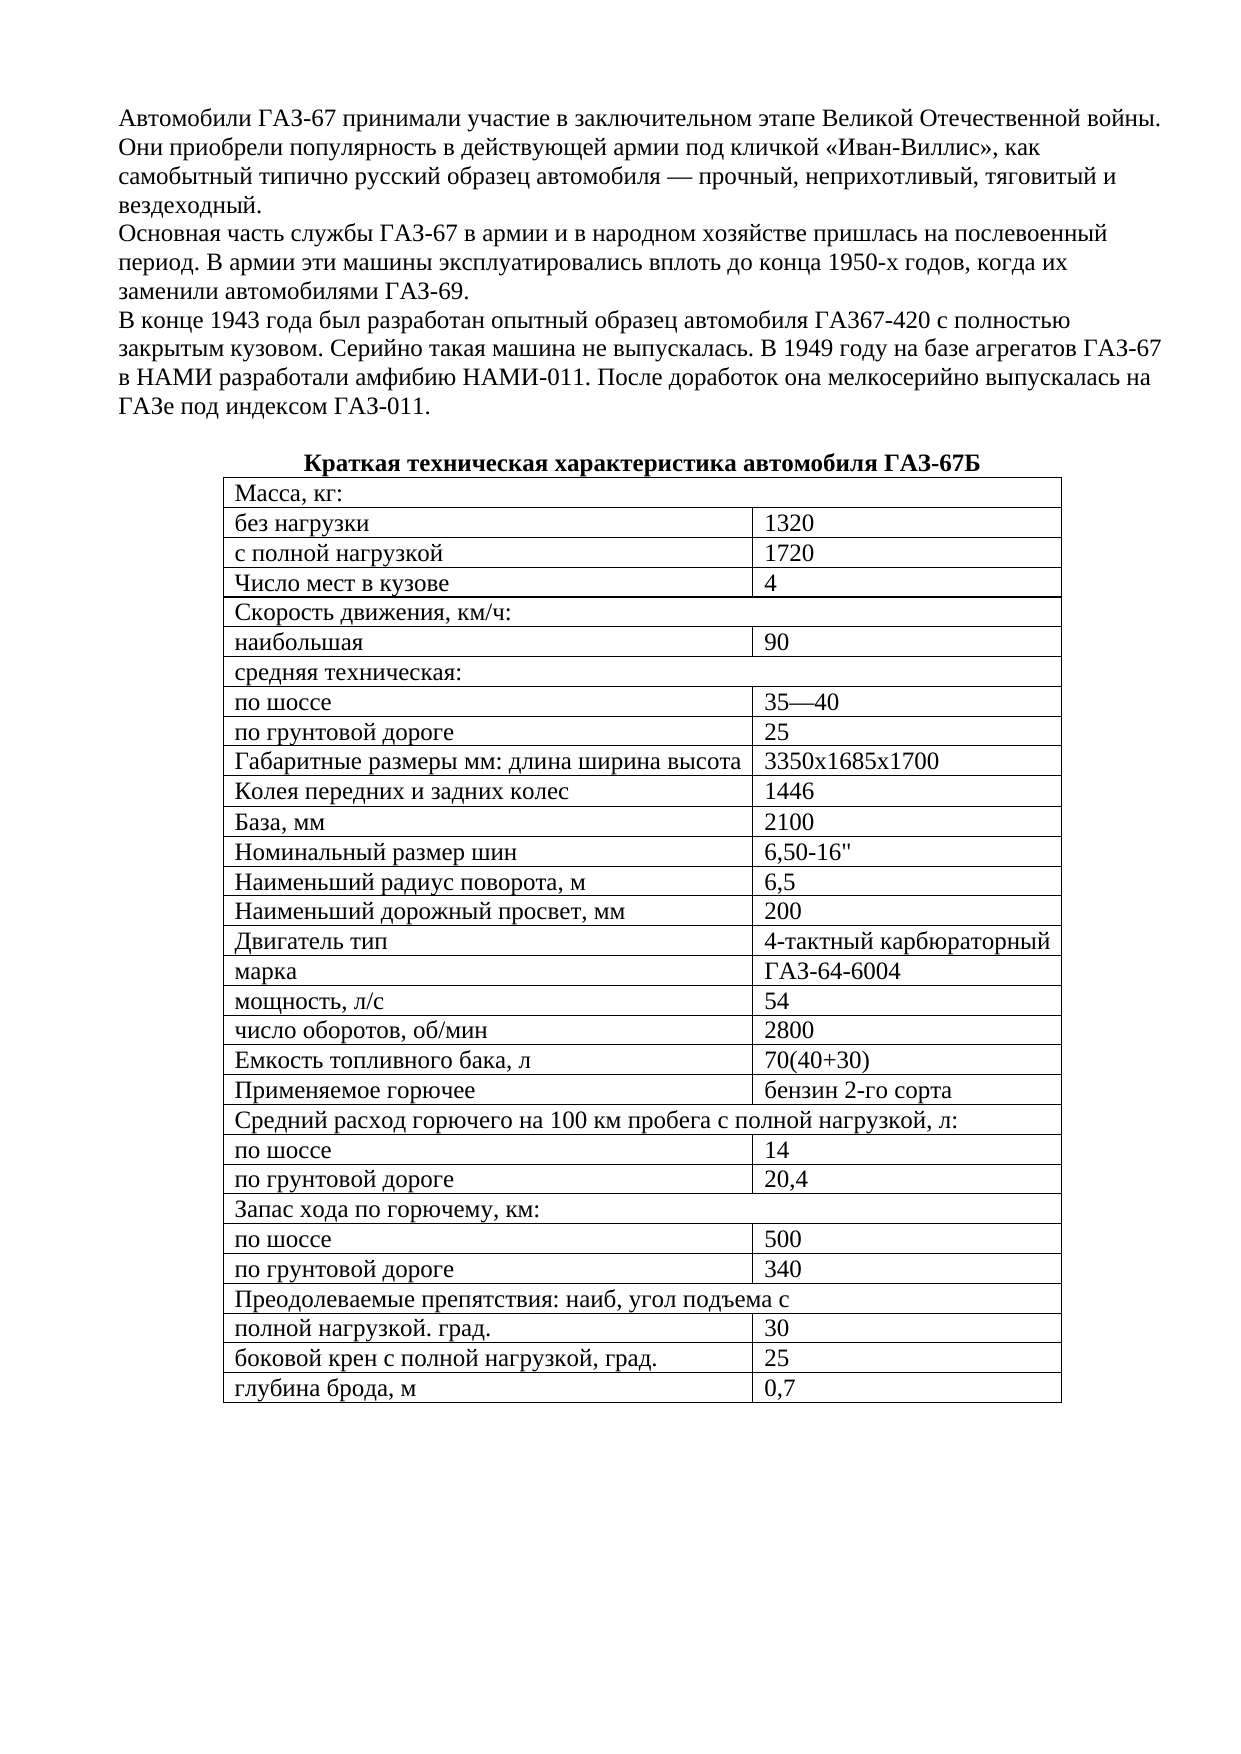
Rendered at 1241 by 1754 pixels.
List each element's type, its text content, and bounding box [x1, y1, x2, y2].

table_cell Наименьший радиус поворота, м [224, 867, 752, 895]
table_cell число оборотов, об/мин [224, 1016, 752, 1044]
table_cell 1720 [753, 538, 1061, 567]
table_cell 2100 [753, 807, 1061, 836]
table_cell ГАЗ-64-6004 [753, 956, 1061, 985]
table_cell 90 [753, 627, 1061, 656]
table_cell по грунтовой дороге [224, 1254, 752, 1283]
table_cell марка [224, 956, 752, 985]
table_cell 4 [753, 568, 1061, 596]
table_cell 70(40+30) [753, 1045, 1061, 1074]
table_cell по шоссе [224, 1135, 752, 1163]
table_cell средняя техническая: [224, 657, 1061, 686]
table_cell Скорость движения, км/ч: [224, 598, 1061, 626]
table_cell 6,5 [753, 867, 1061, 895]
table_cell Средний расход горючего на 100 км пробега с полной нагрузкой, л: [224, 1105, 1061, 1134]
table_cell 14 [753, 1135, 1061, 1163]
table_cell Число мест в кузове [224, 568, 752, 596]
table_cell полной нагрузкой. град. [224, 1314, 752, 1342]
text В конце 1943 года был разработан опытный образец автомобиля ГА367-420 с полностью закрытым кузовом. Серийно такая машина не выпускалась. В 1949 году на базе агрегатов ГАЗ-67 в НАМИ разработали амфибию НАМИ-011. После доработок она мелкосерийно выпускалась на ГАЗе под индексом ГАЗ-011. [118, 305, 1167, 420]
table_cell бензин 2-го сорта [753, 1075, 1061, 1104]
table_cell Емкость топливного бака, л [224, 1045, 752, 1074]
table_cell 200 [753, 896, 1061, 925]
table_cell с полной нагрузкой [224, 538, 752, 567]
table_cell 1320 [753, 508, 1061, 537]
table_cell 2800 [753, 1016, 1061, 1044]
table_cell Габаритные размеры мм: длина ширина высота [224, 746, 752, 775]
table_cell мощность, л/с [224, 986, 752, 1014]
table_cell 25 [753, 1343, 1061, 1372]
text Основная часть службы ГАЗ-67 в армии и в народном хозяйстве пришлась на послевоенный период. В армии эти машины эксплуатировались вплоть до конца 1950-х годов, когда их заменили автомобилями ГАЗ-69. [118, 218, 1167, 305]
table_header Масса, кг: [224, 478, 1061, 507]
table_cell без нагрузки [224, 508, 752, 537]
table_cell Запас хода по горючему, км: [224, 1194, 1061, 1223]
table_cell 500 [753, 1224, 1061, 1253]
table_cell Преодолеваемые препятствия: наиб, угол подъема с [224, 1284, 1061, 1312]
table_cell по шоссе [224, 1224, 752, 1253]
table_cell Двигатель тип [224, 926, 752, 955]
text Краткая техническая характеристика автомобиля ГАЗ-67Б [118, 448, 1167, 477]
table_cell 3350х1685х1700 [753, 746, 1061, 775]
table_cell 1446 [753, 776, 1061, 806]
table_cell Наименьший дорожный просвет, мм [224, 896, 752, 925]
table_cell 30 [753, 1314, 1061, 1342]
table_cell 35—40 [753, 687, 1061, 716]
table_cell глубина брода, м [224, 1373, 752, 1402]
table_cell по грунтовой дороге [224, 1165, 752, 1193]
table_cell 20,4 [753, 1165, 1061, 1193]
table_cell наибольшая [224, 627, 752, 656]
table_cell 0,7 [753, 1373, 1061, 1402]
table_cell Применяемое горючее [224, 1075, 752, 1104]
table_cell 340 [753, 1254, 1061, 1283]
table_cell боковой крен с полной нагрузкой, град. [224, 1343, 752, 1372]
table_cell Номинальный размер шин [224, 837, 752, 866]
text Автомобили ГАЗ-67 принимали участие в заключительном этапе Великой Отечественной войны. Они приобрели популярность в действующей армии под кличкой «Иван-Виллис», как самобытный типично русский образец автомобиля — прочный, неприхотливый, тяговитый и вездеходный. [118, 103, 1167, 218]
table_cell по грунтовой дороге [224, 717, 752, 745]
table_cell База, мм [224, 807, 752, 836]
table_cell Колея передних и задних колес [224, 776, 752, 806]
table_cell 25 [753, 717, 1061, 745]
table_cell 54 [753, 986, 1061, 1014]
table_cell 6,50-16" [753, 837, 1061, 866]
table_cell по шоссе [224, 687, 752, 716]
table_cell 4-тактный карбюраторный [753, 926, 1061, 955]
